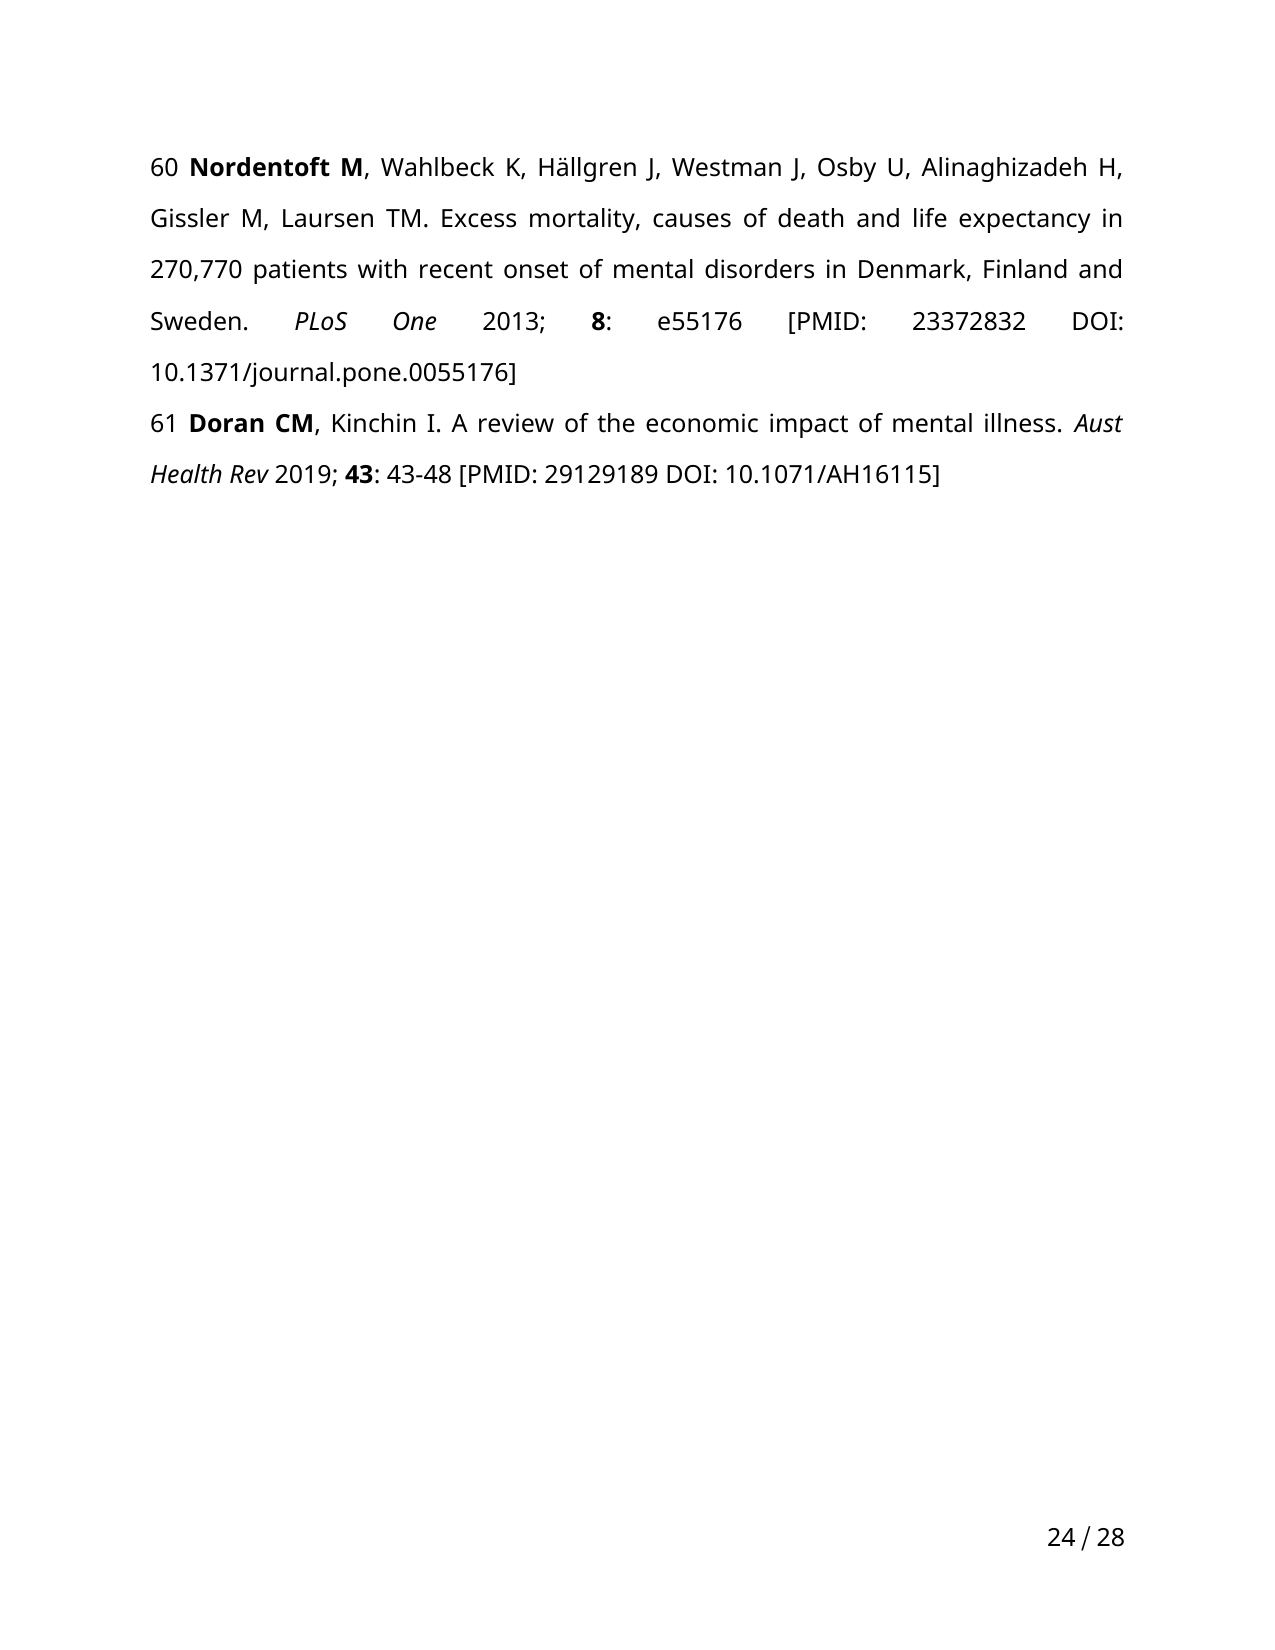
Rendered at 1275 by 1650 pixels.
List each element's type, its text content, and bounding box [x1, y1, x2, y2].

text 61 Doran CM, Kinchin I. A review of the economic impact of mental illness. Aust Health Rev 2019; 43: 43-48 [PMID: 29129189 DOI: 10.1071/AH16115] [150, 405, 1125, 490]
text 60 Nordentoft M, Wahlbeck K, Hällgren J, Westman J, Osby U, Alinaghizadeh H, Gissler M, Laursen TM. Excess mortality, causes of death and life expectancy in 270,770 patients with recent onset of mental disorders in Denmark, Finland and Sweden. PLoS One 2013; 8: e55176 [PMID: 23372832 DOI: 10.1371/journal.pone.0055176] [150, 150, 1125, 388]
